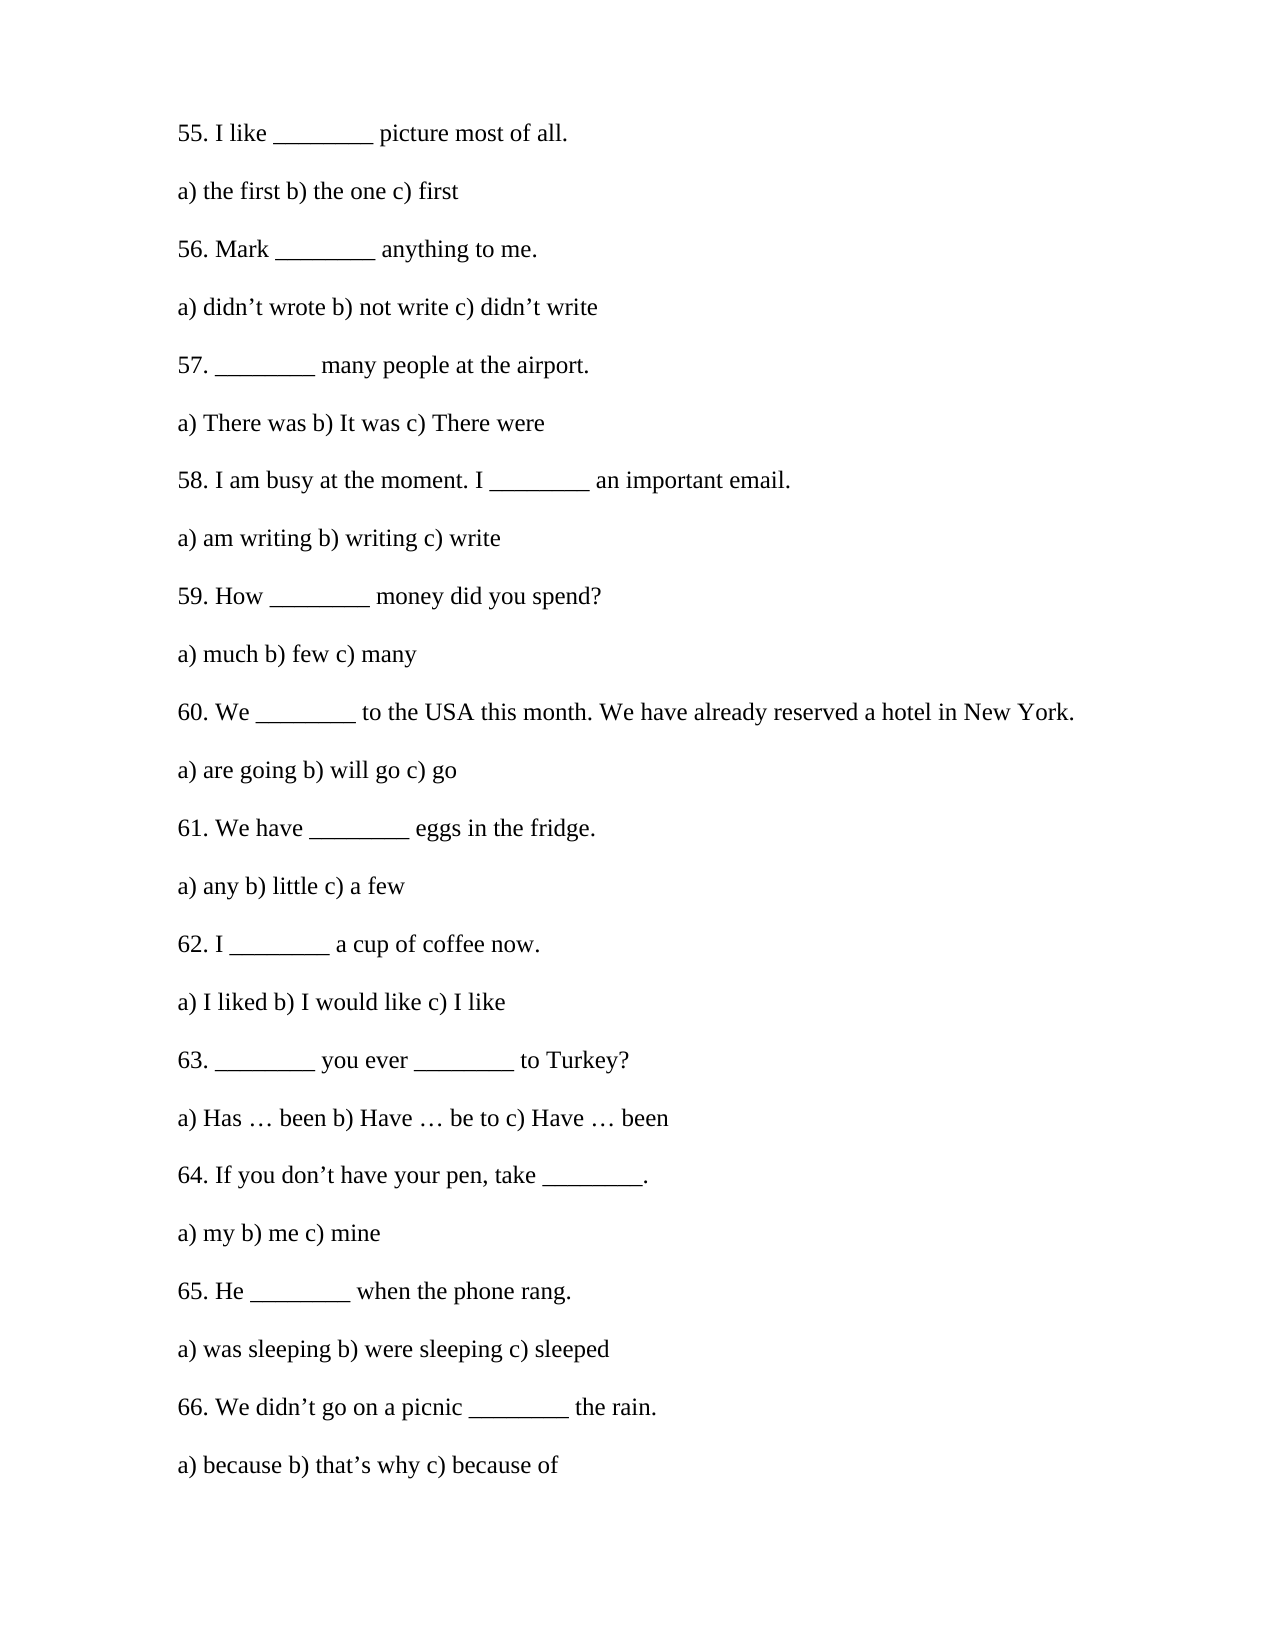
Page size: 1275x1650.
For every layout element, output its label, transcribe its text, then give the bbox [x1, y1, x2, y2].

text 65. He ________ when the phone rang. [177, 1276, 1186, 1305]
text 58. I am busy at the moment. I ________ an important email. [177, 466, 1186, 494]
text a) any b) little c) a few [177, 871, 1186, 900]
text 59. How ________ money did you spend? [177, 581, 1186, 610]
text a) my b) me c) mine [177, 1218, 1186, 1247]
text 57. ________ many people at the airport. [177, 350, 1186, 378]
text a) the first b) the one c) first [177, 176, 1186, 205]
text a) because b) that’s why c) because of [177, 1450, 1186, 1479]
text 66. We didn’t go on a picnic ________ the rain. [177, 1392, 1186, 1421]
text 64. If you don’t have your pen, take ________. [177, 1161, 1186, 1189]
text a) I liked b) I would like c) I like [177, 987, 1186, 1016]
text 61. We have ________ eggs in the fridge. [177, 813, 1186, 842]
text 63. ________ you ever ________ to Turkey? [177, 1045, 1186, 1073]
text a) There was b) It was c) There were [177, 408, 1186, 436]
text 55. I like ________ picture most of all. [177, 118, 1186, 147]
text 60. We ________ to the USA this month. We have already reserved a hotel in New York. [177, 697, 1186, 726]
text a) didn’t wrote b) not write c) didn’t write [177, 292, 1186, 321]
text a) Has … been b) Have … be to c) Have … been [177, 1103, 1186, 1131]
text a) are going b) will go c) go [177, 755, 1186, 784]
text a) was sleeping b) were sleeping c) sleeped [177, 1334, 1186, 1363]
text a) much b) few c) many [177, 639, 1186, 668]
text 56. Mark ________ anything to me. [177, 234, 1186, 263]
text 62. I ________ a cup of coffee now. [177, 929, 1186, 958]
text a) am writing b) writing c) write [177, 523, 1186, 552]
